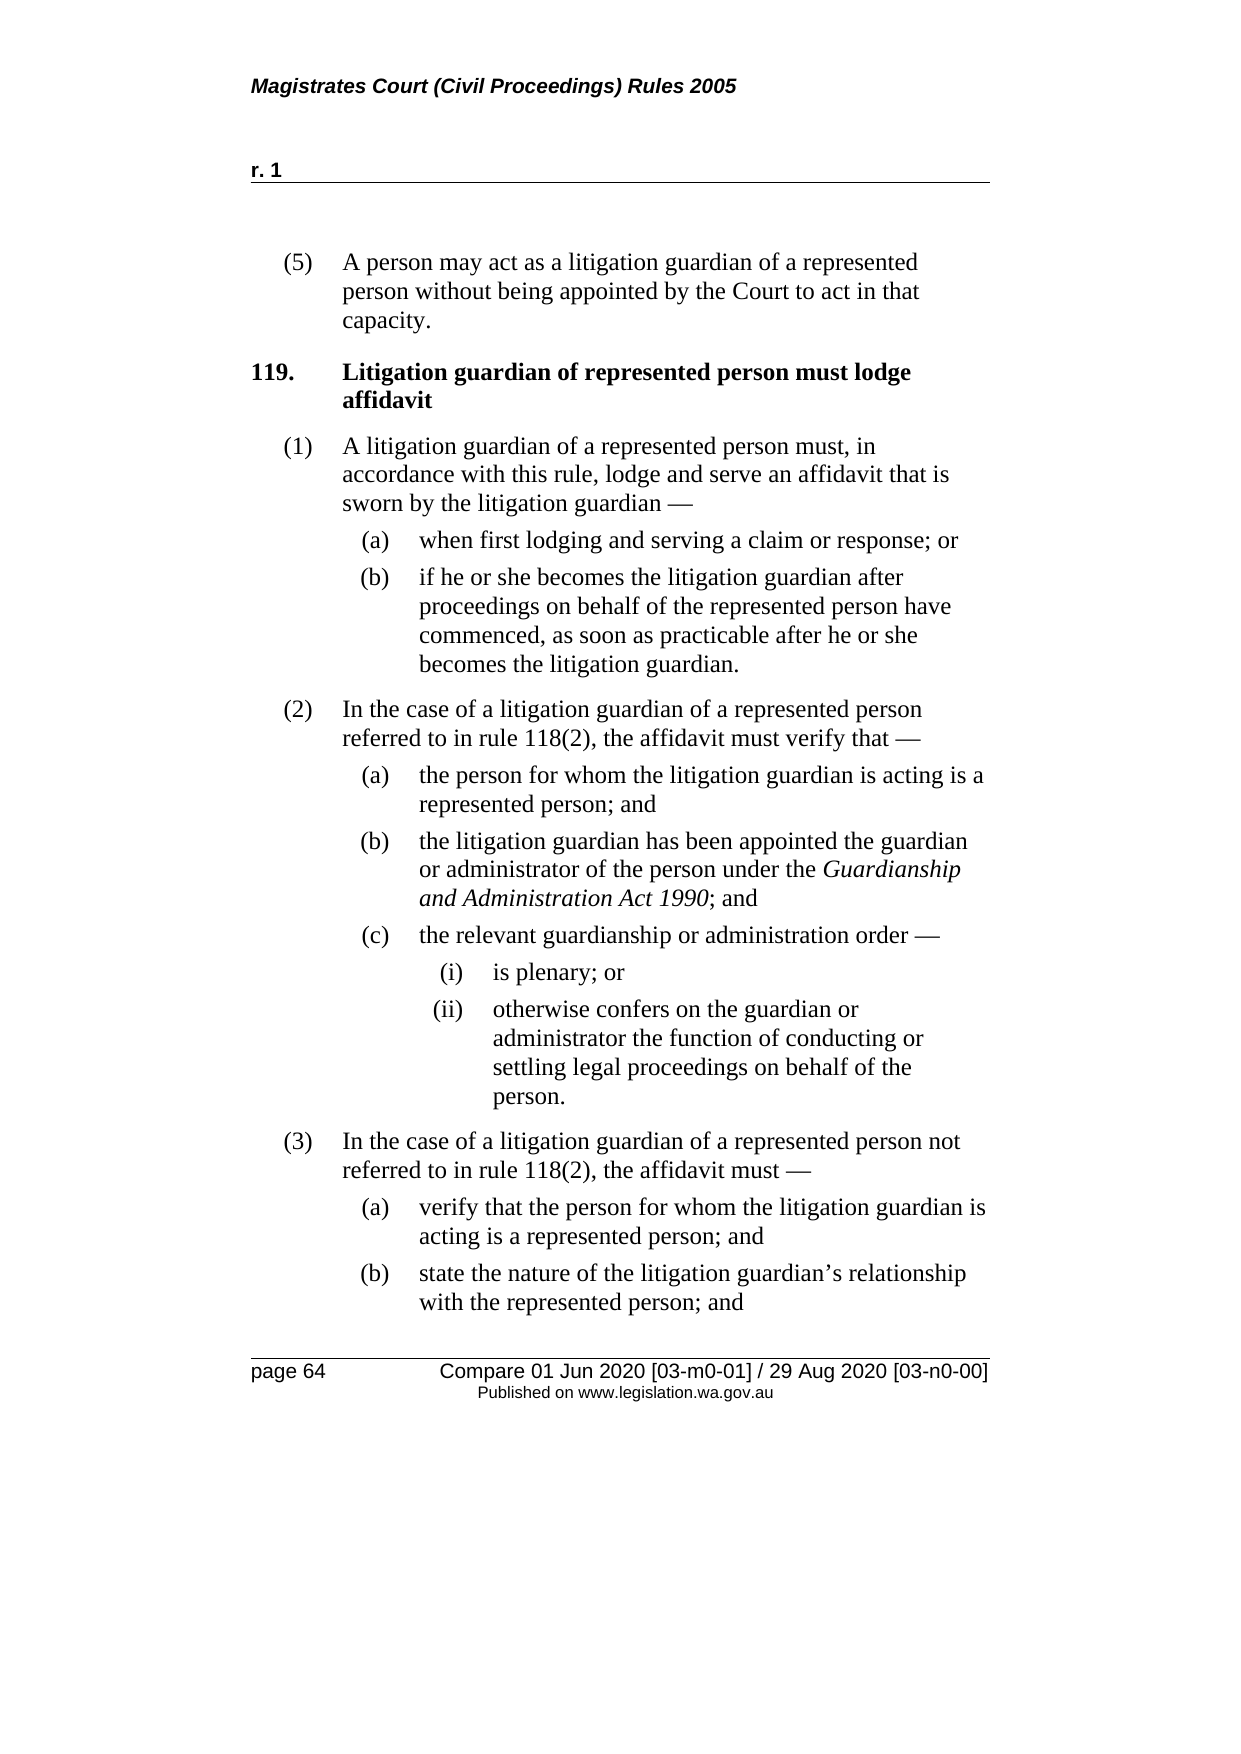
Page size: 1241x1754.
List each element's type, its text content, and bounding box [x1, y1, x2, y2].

text (a) verify that the person for whom the litigation guardian is acting is a represented person; and [251, 1192, 990, 1249]
text (3) In the case of a litigation guardian of a represented person not referred to in rule 118(2), the affidavit must — [251, 1126, 990, 1184]
text (c) the relevant guardianship or administration order — [251, 920, 990, 949]
text (i) is plenary; or [251, 957, 990, 986]
text (b) the litigation guardian has been appointed the guardian or administrator of the person under the Guardianship and Administration Act 1990; and [251, 826, 990, 912]
text (b) state the nature of the litigation guardian’s relationship with the represented person; and [251, 1258, 990, 1315]
subtitle 119. Litigation guardian of represented person must lodge affidavit [251, 357, 990, 414]
text (a) the person for whom the litigation guardian is acting is a represented person; and [251, 760, 990, 817]
text (5) A person may act as a litigation guardian of a represented person without being appointed by the Court to act in that capacity. [251, 247, 990, 334]
text (2) In the case of a litigation guardian of a represented person referred to in rule 118(2), the affidavit must verify that — [251, 694, 990, 752]
text (ii) otherwise confers on the guardian or administrator the function of conducting or settling legal proceedings on behalf of the person. [251, 994, 990, 1109]
text (1) A litigation guardian of a represented person must, in accordance with this rule, lodge and serve an affidavit that is sworn by the litigation guardian — [251, 431, 990, 517]
text (b) if he or she becomes the litigation guardian after proceedings on behalf of the represented person have commenced, as soon as practicable after he or she becomes the litigation guardian. [251, 562, 990, 677]
text (a) when first lodging and serving a claim or response; or [251, 525, 990, 554]
